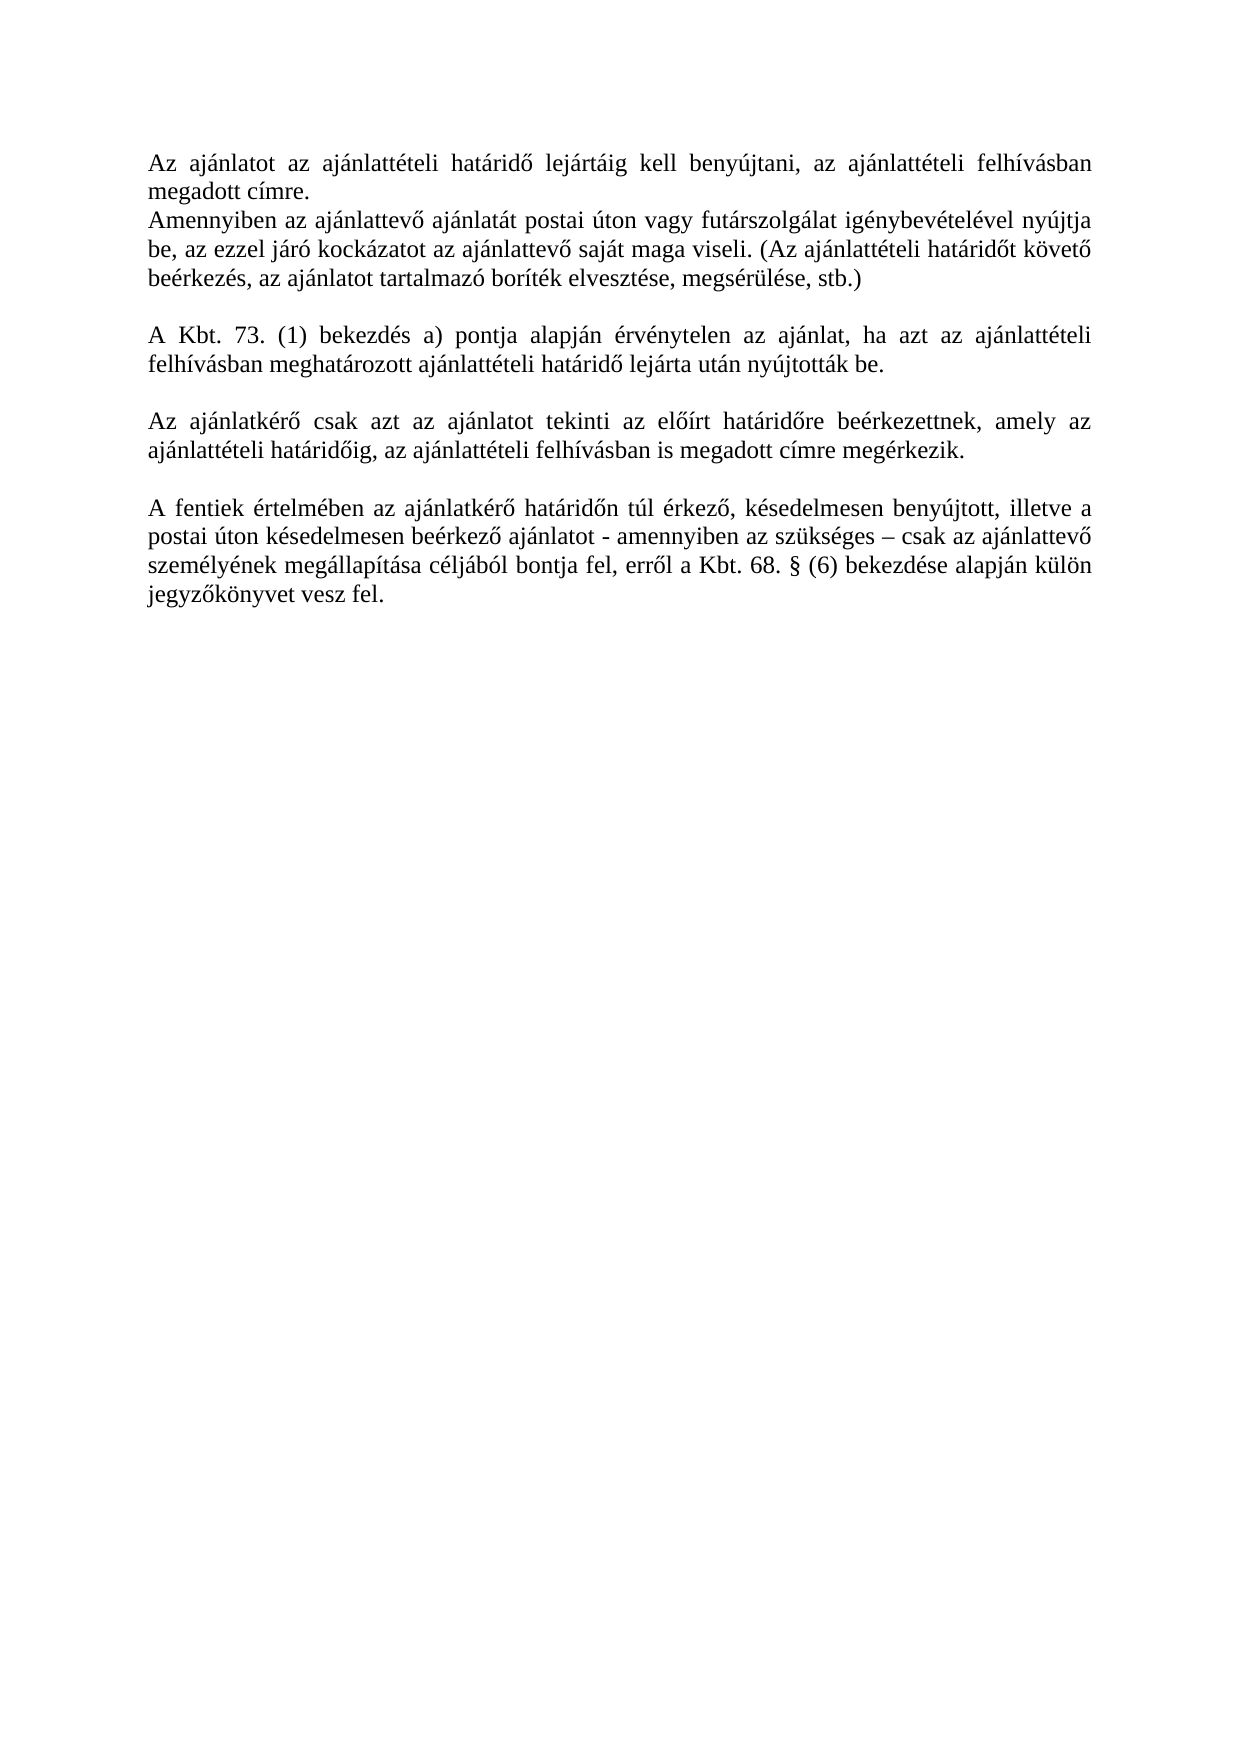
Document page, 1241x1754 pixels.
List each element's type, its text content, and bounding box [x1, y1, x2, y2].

text Az ajánlatkérő csak azt az ajánlatot tekinti az előírt határidőre beérkezettnek, amely az ajánlattételi határidőig, az ajánlattételi felhívásban is megadott címre megérkezik. [148, 406, 1093, 464]
text Amennyiben az ajánlattevő ajánlatát postai úton vagy futárszolgálat igénybevételével nyújtja be, az ezzel járó kockázatot az ajánlattevő saját maga viseli. (Az ajánlattételi határidőt követő beérkezés, az ajánlatot tartalmazó boríték elvesztése, megsérülése, stb.) [148, 205, 1093, 291]
text A Kbt. 73. (1) bekezdés a) pontja alapján érvénytelen az ajánlat, ha azt az ajánlattételi felhívásban meghatározott ajánlattételi határidő lejárta után nyújtották be. [148, 320, 1093, 378]
text Az ajánlatot az ajánlattételi határidő lejártáig kell benyújtani, az ajánlattételi felhívásban megadott címre. [148, 148, 1093, 205]
text A fentiek értelmében az ajánlatkérő határidőn túl érkező, késedelmesen benyújtott, illetve a postai úton késedelmesen beérkező ajánlatot - amennyiben az szükséges – csak az ajánlattevő személyének megállapítása céljából bontja fel, erről a Kbt. 68. § (6) bekezdése alapján külön jegyzőkönyvet vesz fel. [148, 493, 1093, 608]
